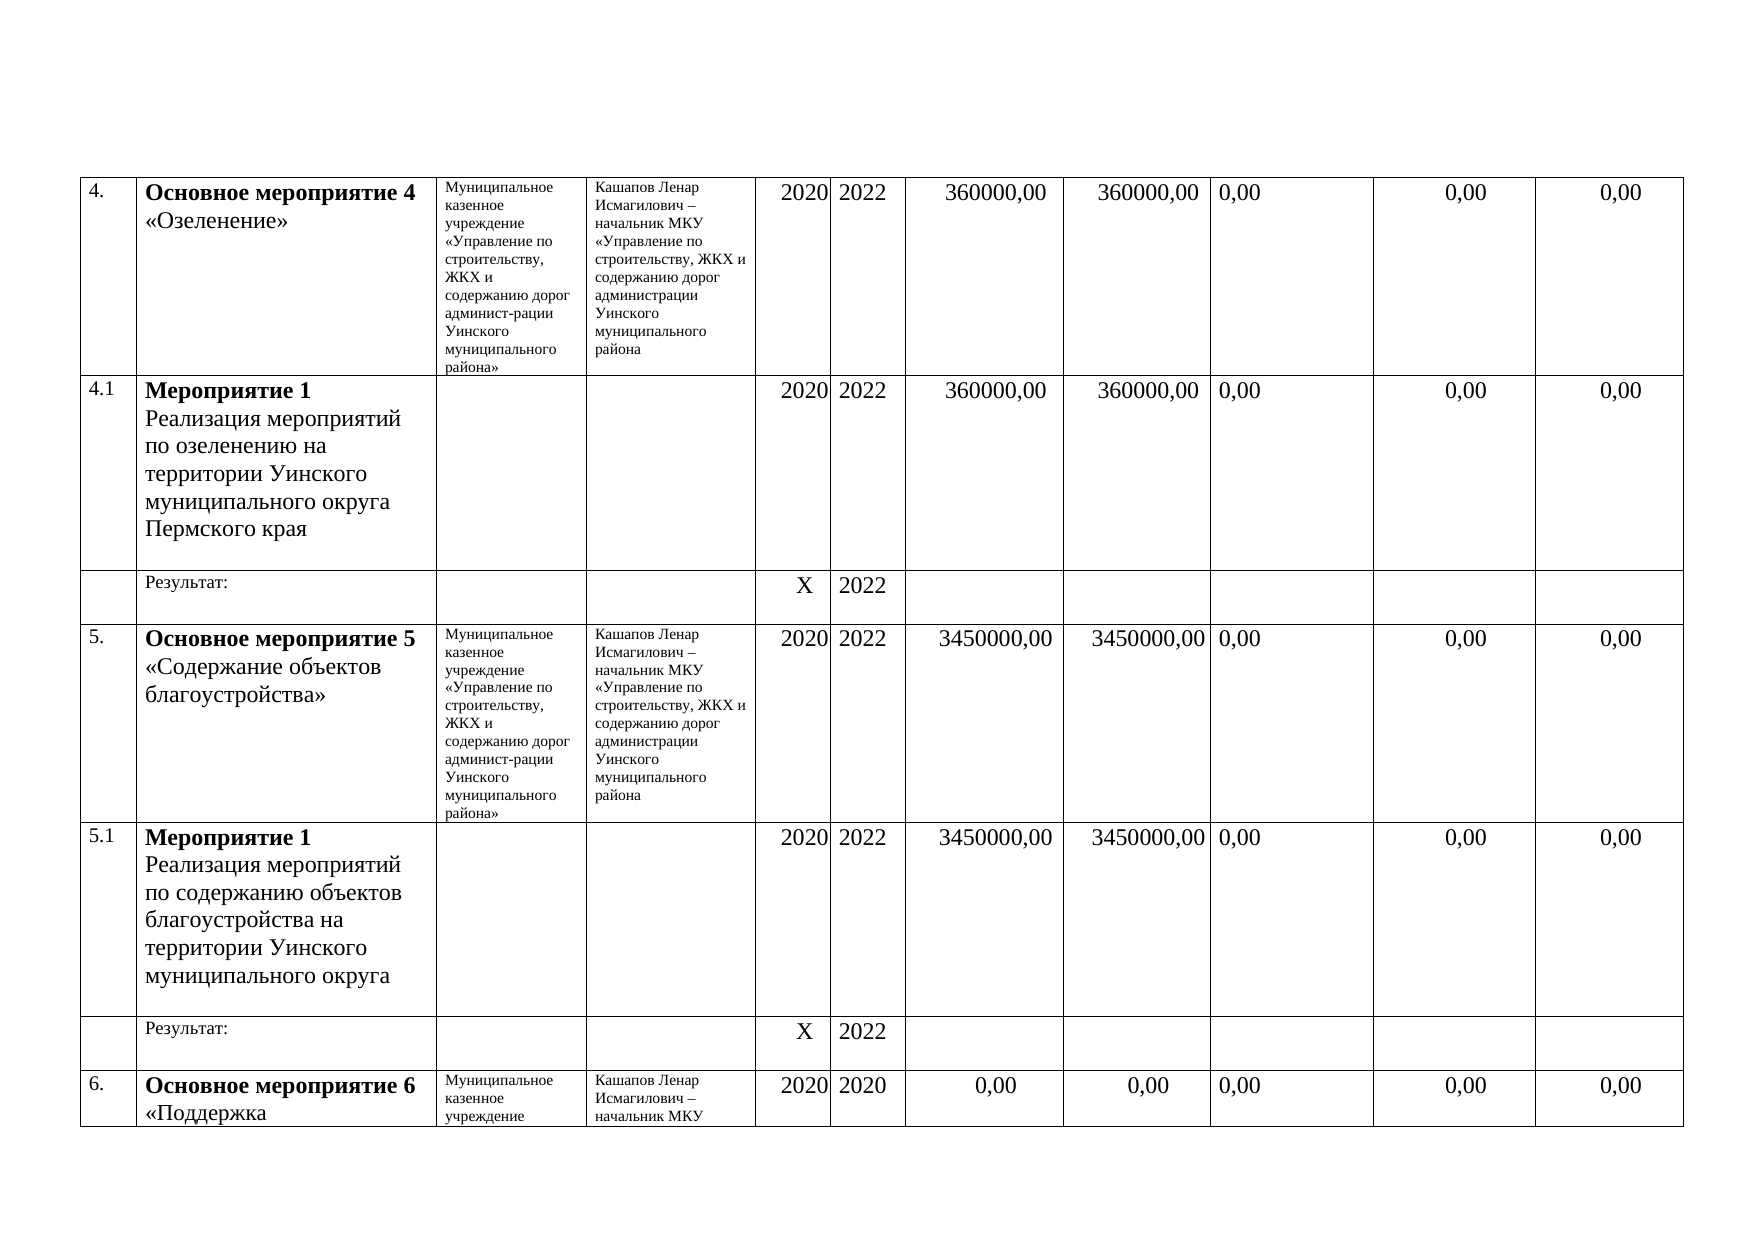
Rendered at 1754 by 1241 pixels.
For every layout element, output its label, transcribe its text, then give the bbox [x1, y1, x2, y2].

table_cell 0,00 [1211, 376, 1373, 569]
table_cell [437, 571, 586, 623]
table_cell Результат: [137, 1017, 436, 1070]
table_cell 0,00 [1536, 823, 1683, 1016]
table_cell 0,00 [1536, 178, 1683, 375]
table_cell Результат: [137, 571, 436, 623]
table_cell [587, 571, 755, 623]
table_cell [906, 1017, 1063, 1070]
table_cell X [756, 1017, 830, 1070]
table_cell [1211, 571, 1373, 623]
table_cell 4.1 [81, 376, 136, 569]
table_cell [1064, 1017, 1210, 1070]
table_cell 0,00 [1536, 376, 1683, 569]
table_cell 0,00 [1374, 625, 1535, 822]
table_cell 3450000,00 [1064, 823, 1210, 1016]
table_cell 6. [81, 1071, 136, 1126]
table_cell 2022 [831, 178, 905, 375]
table_cell 0,00 [1374, 178, 1535, 375]
table_cell [1374, 1017, 1535, 1070]
table_cell 3450000,00 [906, 625, 1063, 822]
table_cell X [756, 571, 830, 623]
table_cell 0,00 [1536, 625, 1683, 822]
table_cell 4. [81, 178, 136, 375]
table_cell 2020 [756, 178, 830, 375]
table_cell [437, 1017, 586, 1070]
table_cell 2020 [756, 376, 830, 569]
table_cell [1536, 1017, 1683, 1070]
table_cell 2022 [831, 823, 905, 1016]
table_cell 0,00 [1211, 178, 1373, 375]
table_cell [81, 571, 136, 623]
table_cell 0,00 [1211, 625, 1373, 822]
table_cell 5. [81, 625, 136, 822]
table_cell 360000,00 [1064, 376, 1210, 569]
table_cell Основное мероприятие 5 «Содержание объектов благоустройства» [137, 625, 436, 822]
table_cell [1064, 571, 1210, 623]
table_cell 3450000,00 [906, 823, 1063, 1016]
table_cell Муниципальное казенное учреждение «Управление по строительству, ЖКХ и содержанию дорог админист-рации Уинского муниципального района» [437, 625, 586, 822]
table_cell 0,00 [1374, 1071, 1535, 1126]
table_cell [587, 376, 755, 569]
table_cell Мероприятие 1 Реализация мероприятий по содержанию объектов благоустройства на территории Уинского муниципального округа [137, 823, 436, 1016]
table_cell 0,00 [1536, 1071, 1683, 1126]
table_cell [1374, 571, 1535, 623]
table_cell 2022 [831, 625, 905, 822]
table_cell Кашапов Ленар Исмагилович – начальник МКУ «Управление по строительству, ЖКХ и содержанию дорог администрации Уинского муниципального района [587, 625, 755, 822]
table_cell Основное мероприятие 4 «Озеленение» [137, 178, 436, 375]
table_cell 360000,00 [906, 376, 1063, 569]
table_cell 0,00 [1064, 1071, 1210, 1126]
table_cell 0,00 [1374, 376, 1535, 569]
table_cell 3450000,00 [1064, 625, 1210, 822]
table_cell [1211, 1017, 1373, 1070]
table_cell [437, 1071, 586, 1126]
table_cell 2022 [831, 376, 905, 569]
table_cell 2022 [831, 1017, 905, 1070]
table_cell 2020 [756, 823, 830, 1016]
table_cell 0,00 [906, 1071, 1063, 1126]
table_cell 2022 [831, 571, 905, 623]
table_cell 360000,00 [906, 178, 1063, 375]
table_cell 2020 [756, 625, 830, 822]
table_cell 2020 [756, 1071, 830, 1126]
table_cell Мероприятие 1 Реализация мероприятий по озеленению на территории Уинского муниципального округа Пермского края [137, 376, 436, 569]
table_cell Кашапов Ленар Исмагилович – начальник МКУ «Управление по строительству, ЖКХ и содержанию дорог администрации Уинского муниципального района [587, 178, 755, 375]
table_cell [437, 376, 586, 569]
table_cell [437, 823, 586, 1016]
table_cell [587, 823, 755, 1016]
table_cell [137, 1071, 436, 1126]
table_cell [906, 571, 1063, 623]
table_cell [1536, 571, 1683, 623]
table_cell 2020 [831, 1071, 905, 1126]
table_cell [587, 1017, 755, 1070]
table_cell 5.1 [81, 823, 136, 1016]
table_cell 360000,00 [1064, 178, 1210, 375]
table_cell [81, 1017, 136, 1070]
table_cell 0,00 [1374, 823, 1535, 1016]
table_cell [587, 1071, 755, 1126]
table_cell Муниципальное казенное учреждение «Управление по строительству, ЖКХ и содержанию дорог админист-рации Уинского муниципального района» [437, 178, 586, 375]
table_cell 0,00 [1211, 1071, 1373, 1126]
table_cell 0,00 [1211, 823, 1373, 1016]
